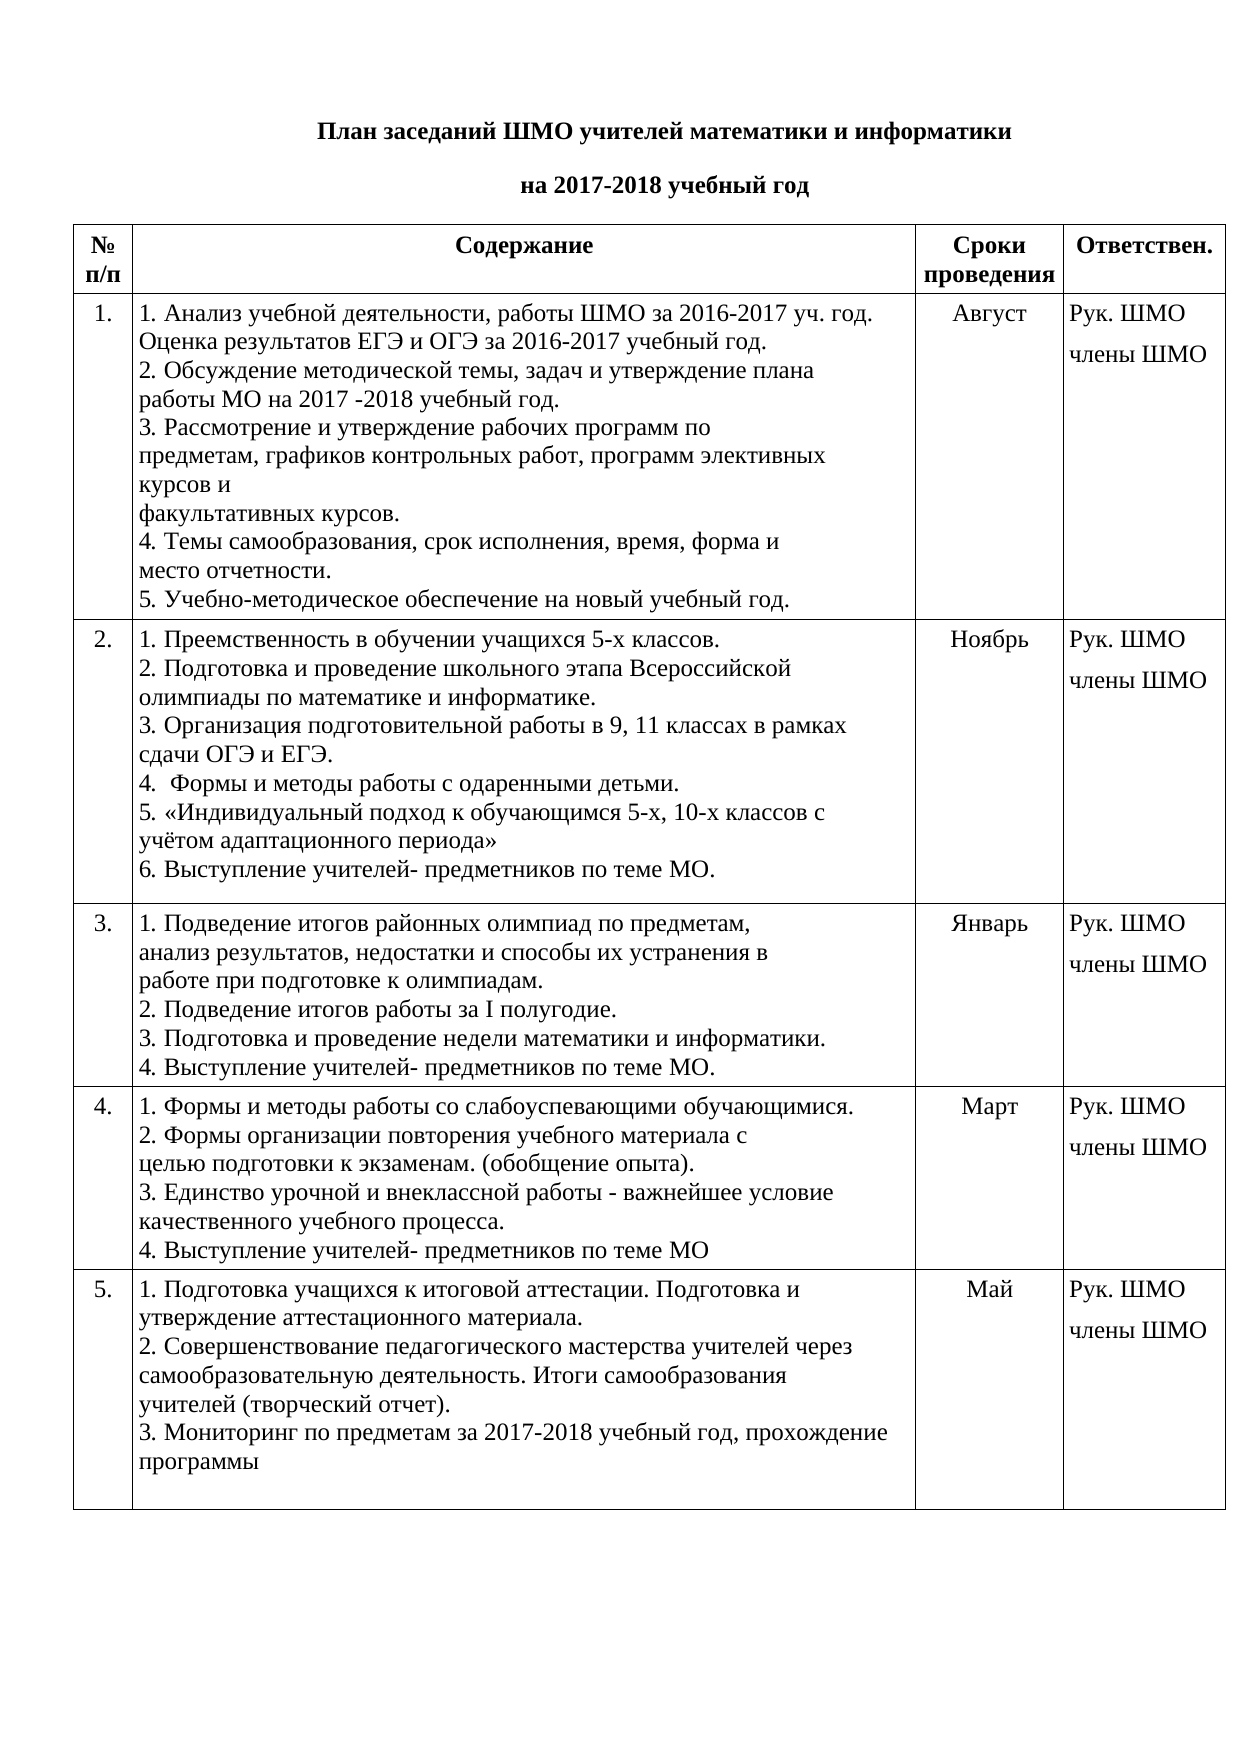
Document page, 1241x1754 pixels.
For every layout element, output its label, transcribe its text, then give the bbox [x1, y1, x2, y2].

table_cell Рук. ШМО члены ШМО [1064, 904, 1225, 1086]
subtitle План заседаний ШМО учителей математики и информатики на 2017-2018 учебный год [317, 116, 1014, 199]
table_cell Рук. ШМО члены ШМО [1064, 1087, 1225, 1269]
table_header Ответствен. [1064, 225, 1225, 293]
table_cell Март [916, 1087, 1063, 1269]
table_cell 1. [74, 294, 132, 619]
table_cell Рук. ШМО члены ШМО [1064, 1270, 1225, 1509]
table_cell Рук. ШМО члены ШМО [1064, 620, 1225, 903]
table_cell Ноябрь [916, 620, 1063, 903]
table_cell Подведение итогов районных олимпиад по предметам, анализ результатов, недостатки и способы их устранения в работе при подготовке к олимпиадам. Подведение итогов работы за I полугодие. Подготовка и проведение недели математики и информатики. Выступление учителей- предметников по теме МО. [133, 904, 915, 1086]
table_header Содержание [133, 225, 915, 293]
table_cell 2. [74, 620, 132, 903]
table_cell Август [916, 294, 1063, 619]
table_header Сроки проведения [916, 225, 1063, 293]
table_header № п/п [74, 225, 132, 293]
table_cell 5. [74, 1270, 132, 1509]
table_cell 4. [74, 1087, 132, 1269]
table_cell Формы и методы работы со слабоуспевающими обучающимися. Формы организации повторения учебного материала с целью подготовки к экзаменам. (обобщение опыта). Единство урочной и внеклассной работы - важнейшее условие качественного учебного процесса. Выступление учителей- предметников по теме МО [133, 1087, 915, 1269]
table_cell Подготовка учащихся к итоговой аттестации. Подготовка и утверждение аттестационного материала. Совершенствование педагогического мастерства учителей через самообразовательную деятельность. Итоги самообразования учителей (творческий отчет). Мониторинг по предметам за 2017-2018 учебный год, прохождение программы [133, 1270, 915, 1509]
table_cell Преемственность в обучении учащихся 5-х классов. Подготовка и проведение школьного этапа Всероссийской олимпиады по математике и информатике. Организация подготовительной работы в 9, 11 классах в рамках сдачи ОГЭ и ЕГЭ. Формы и методы работы с одаренными детьми. «Индивидуальный подход к обучающимся 5-х, 10-х классов с учётом адаптационного периода» Выступление учителей- предметников по теме МО. [133, 620, 915, 903]
table_cell Январь [916, 904, 1063, 1086]
table_cell Рук. ШМО члены ШМО [1064, 294, 1225, 619]
table_cell Май [916, 1270, 1063, 1509]
table_cell 3. [74, 904, 132, 1086]
table_cell Анализ учебной деятельности, работы ШМО за 2016-2017 уч. год. Оценка результатов ЕГЭ и ОГЭ за 2016-2017 учебный год. Обсуждение методической темы, задач и утверждение плана работы МО на 2017 -2018 учебный год. Рассмотрение и утверждение рабочих программ по предметам, графиков контрольных работ, программ элективных курсов и факультативных курсов. Темы самообразования, срок исполнения, время, форма и место отчетности. Учебно-методическое обеспечение на новый учебный год. [133, 294, 915, 619]
